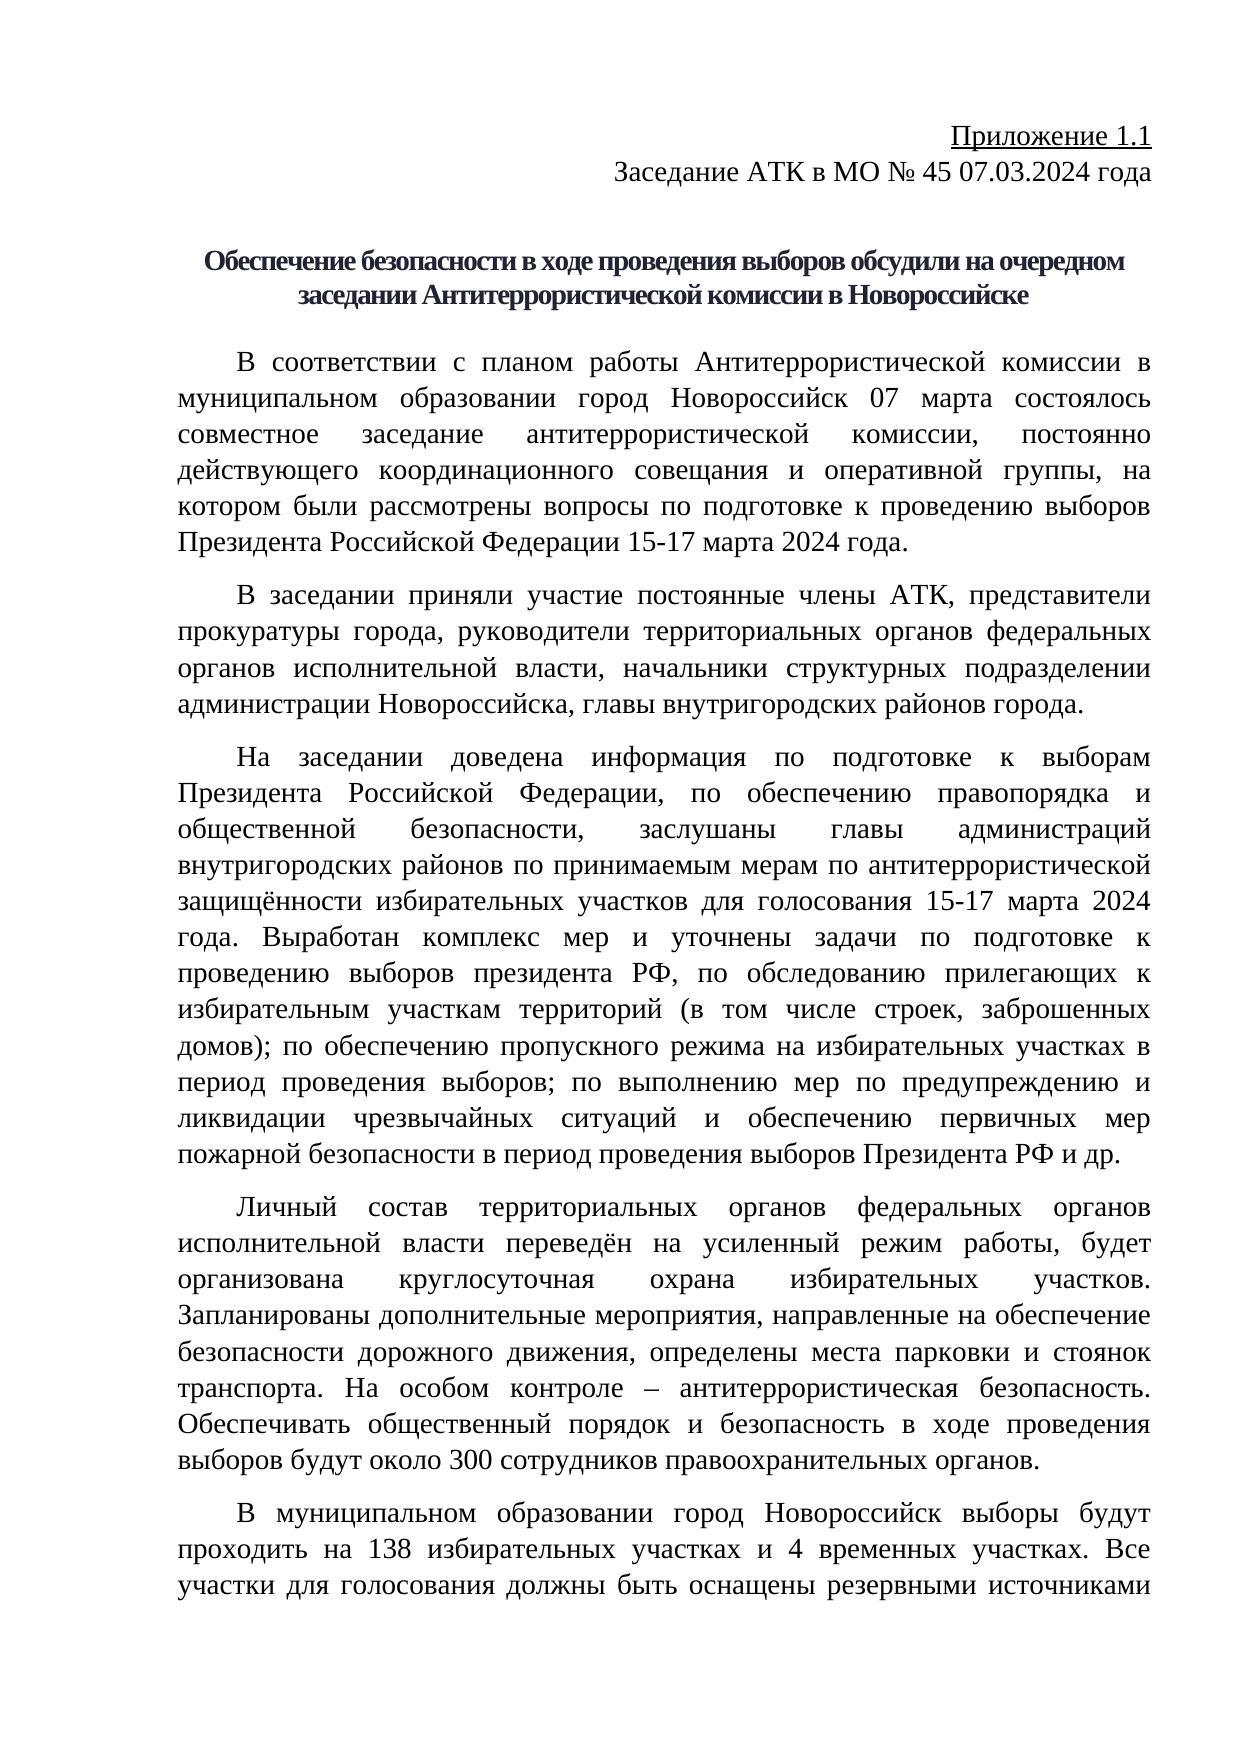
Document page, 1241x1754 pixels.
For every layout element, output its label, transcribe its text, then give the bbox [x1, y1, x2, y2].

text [177, 1495, 1152, 1601]
text В заседании приняли участие постоянные члены АТК, представители прокуратуры города, руководители территориальных органов федеральных органов исполнительной власти, начальники структурных подразделении администрации Новороссийска, главы внутригородских районов города. [177, 577, 1152, 719]
text Заседание АТК в МО № 45 07.03.2024 года [177, 154, 1152, 188]
text Приложение 1.1 [177, 118, 1152, 152]
text На заседании доведена информация по подготовке к выборам Президента Российской Федерации, по обеспечению правопорядка и общественной безопасности, заслушаны главы администраций внутригородских районов по принимаемым мерам по антитеррористической защищённости избирательных участков для голосования 15-17 марта 2024 года. Выработан комплекс мер и уточнены задачи по подготовке к проведению выборов президента РФ, по обследованию прилегающих к избирательным участкам территорий (в том числе строек, заброшенных домов); по обеспечению пропускного режима на избирательных участках в период проведения выборов; по выполнению мер по предупреждению и ликвидации чрезвычайных ситуаций и обеспечению первичных мер пожарной безопасности в период проведения выборов Президента РФ и др. [177, 739, 1152, 1170]
text В соответствии с планом работы Антитеррористической комиссии в муниципальном образовании город Новороссийск 07 марта состоялось совместное заседание антитеррористической комиссии, постоянно действующего координационного совещания и оперативной группы, на котором были рассмотрены вопросы по подготовке к проведению выборов Президента Российской Федерации 15-17 марта 2024 года. [177, 344, 1152, 558]
subtitle Обеспечение безопасности в ходе проведения выборов обсудили на очередном заседании Антитеррористической комиссии в Новороссийске [177, 243, 1152, 310]
text Личный состав территориальных органов федеральных органов исполнительной власти переведён на усиленный режим работы, будет организована круглосуточная охрана избирательных участков. Запланированы дополнительные мероприятия, направленные на обеспечение безопасности дорожного движения, определены места парковки и стоянок транспорта. На особом контроле – антитеррористическая безопасность. Обеспечивать общественный порядок и безопасность в ходе проведения выборов будут около 300 сотрудников правоохранительных органов. [177, 1189, 1152, 1476]
